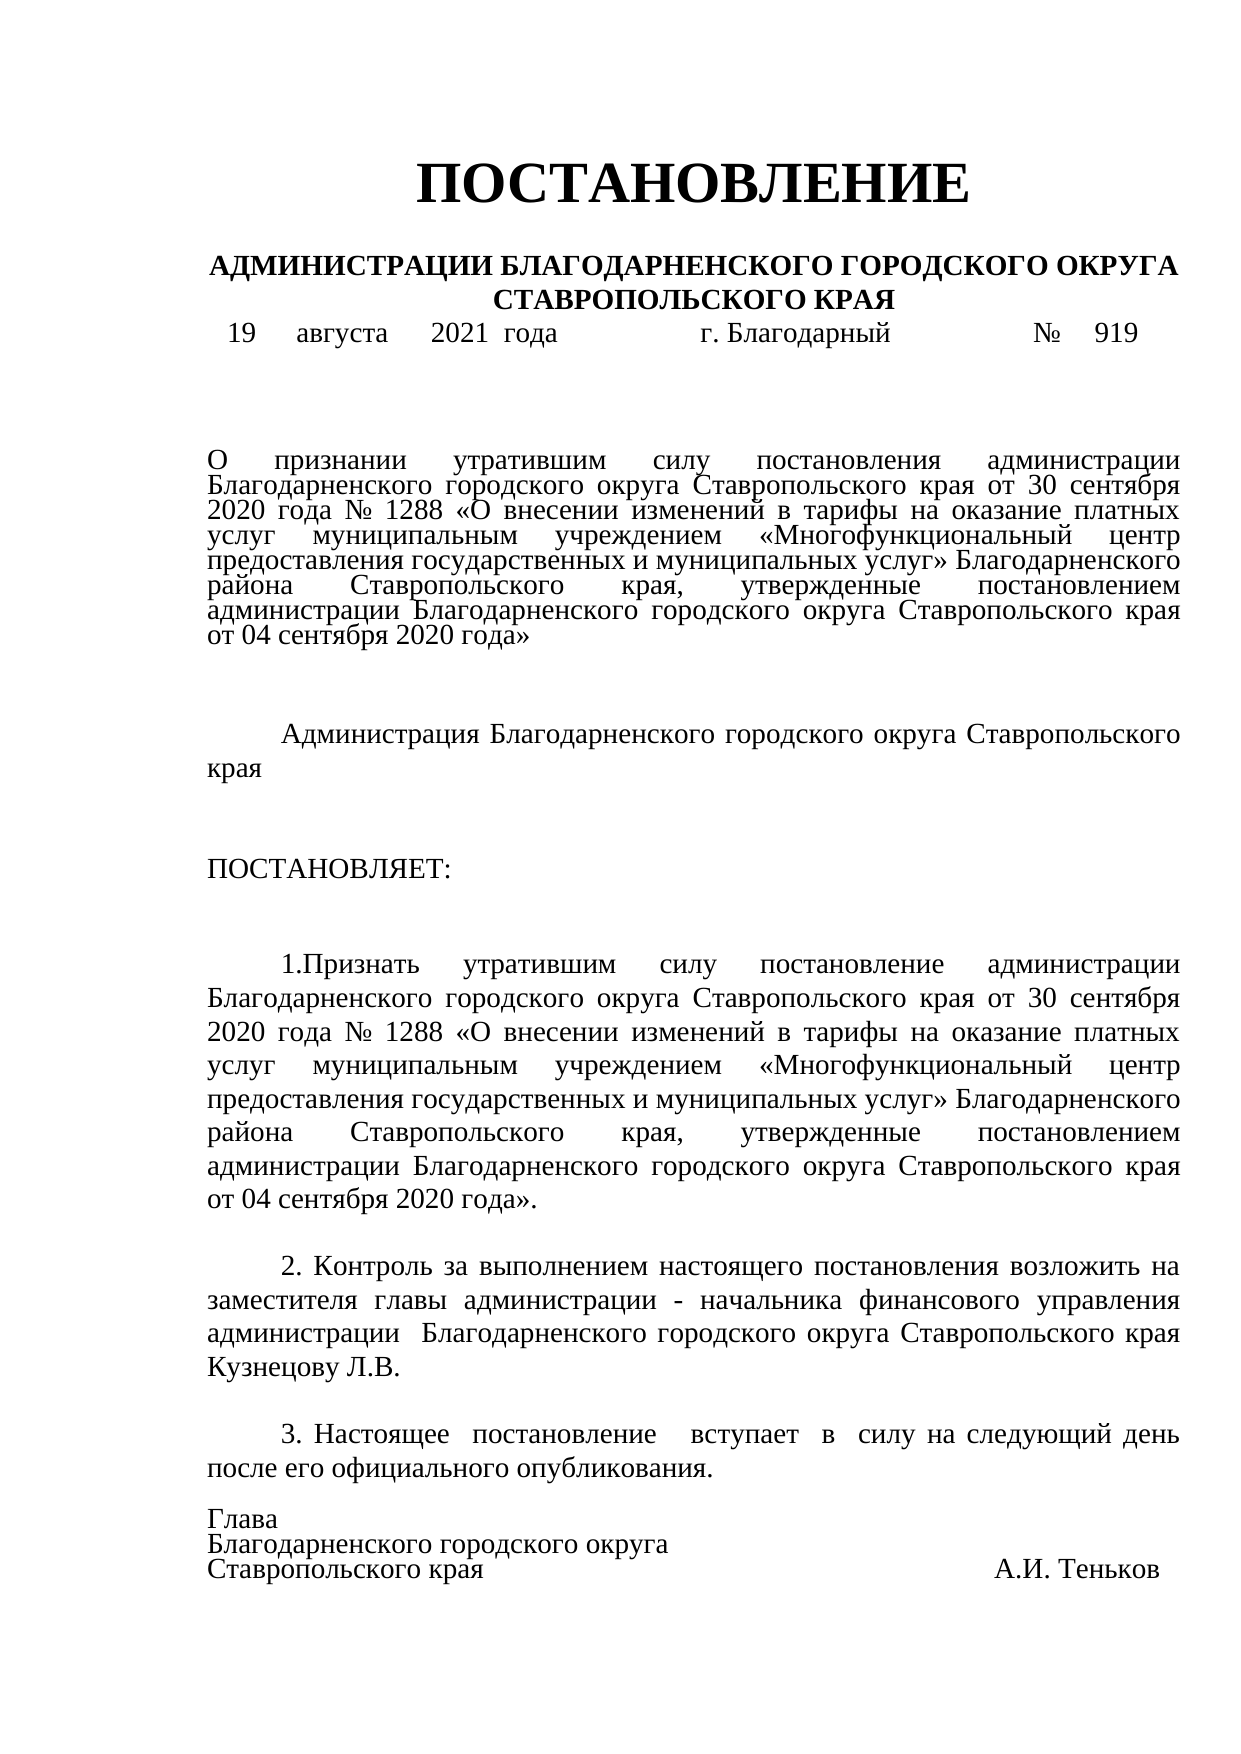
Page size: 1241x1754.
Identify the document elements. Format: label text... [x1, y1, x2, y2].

text 3. Настоящее постановление вступает в силу на следующий день после его официального опубликования. [207, 1416, 1181, 1483]
text Ставропольского края А.И. Теньков [207, 1558, 1181, 1583]
text Глава [207, 1508, 1181, 1533]
table_header августа [276, 315, 408, 349]
text 1.Признать утратившим силу постановление администрации Благодарненского городского округа Ставропольского края от 30 сентября 2020 года № 1288 «О внесении изменений в тарифы на оказание платных услуг муниципальным учреждением «Многофункциональный центр предоставления государственных и муниципальных услуг» Благодарненского района Ставропольского края, утвержденные постановлением администрации Благодарненского городского округа Ставропольского края от 04 сентября 2020 года». [207, 947, 1181, 1215]
text АДМИНИСТРАЦИИ БЛАГОДАРНЕНСКОГО ГОРОДСКОГО ОКРУГА СТАВРОПОЛЬСКОГО КРАЯ [207, 248, 1181, 315]
text ПОСТАНОВЛЕНИЕ [207, 148, 1181, 215]
text Администрация Благодарненского городского округа Ставропольского края [207, 717, 1181, 784]
table_header 919 [1083, 315, 1181, 349]
table_header 19 [207, 315, 276, 349]
text Благодарненского городского округа [207, 1533, 1181, 1558]
table_header г. Благодарный [580, 315, 1011, 349]
text О признании утратившим силу постановления администрации Благодарненского городского округа Ставропольского края от 30 сентября 2020 года № 1288 «О внесении изменений в тарифы на оказание платных услуг муниципальным учреждением «Многофункциональный центр предоставления государственных и муниципальных услуг» Благодарненского района Ставропольского края, утвержденные постановлением администрации Благодарненского городского округа Ставропольского края от 04 сентября 2020 года» [207, 449, 1181, 649]
text ПОСТАНОВЛЯЕТ: [207, 851, 1181, 884]
table_header № [1011, 315, 1083, 349]
text 2. Контроль за выполнением настоящего постановления возложить на заместителя главы администрации - начальника финансового управления администрации Благодарненского городского округа Ставропольского края Кузнецову Л.В. [207, 1248, 1181, 1383]
table_header 2021 года [408, 315, 580, 349]
